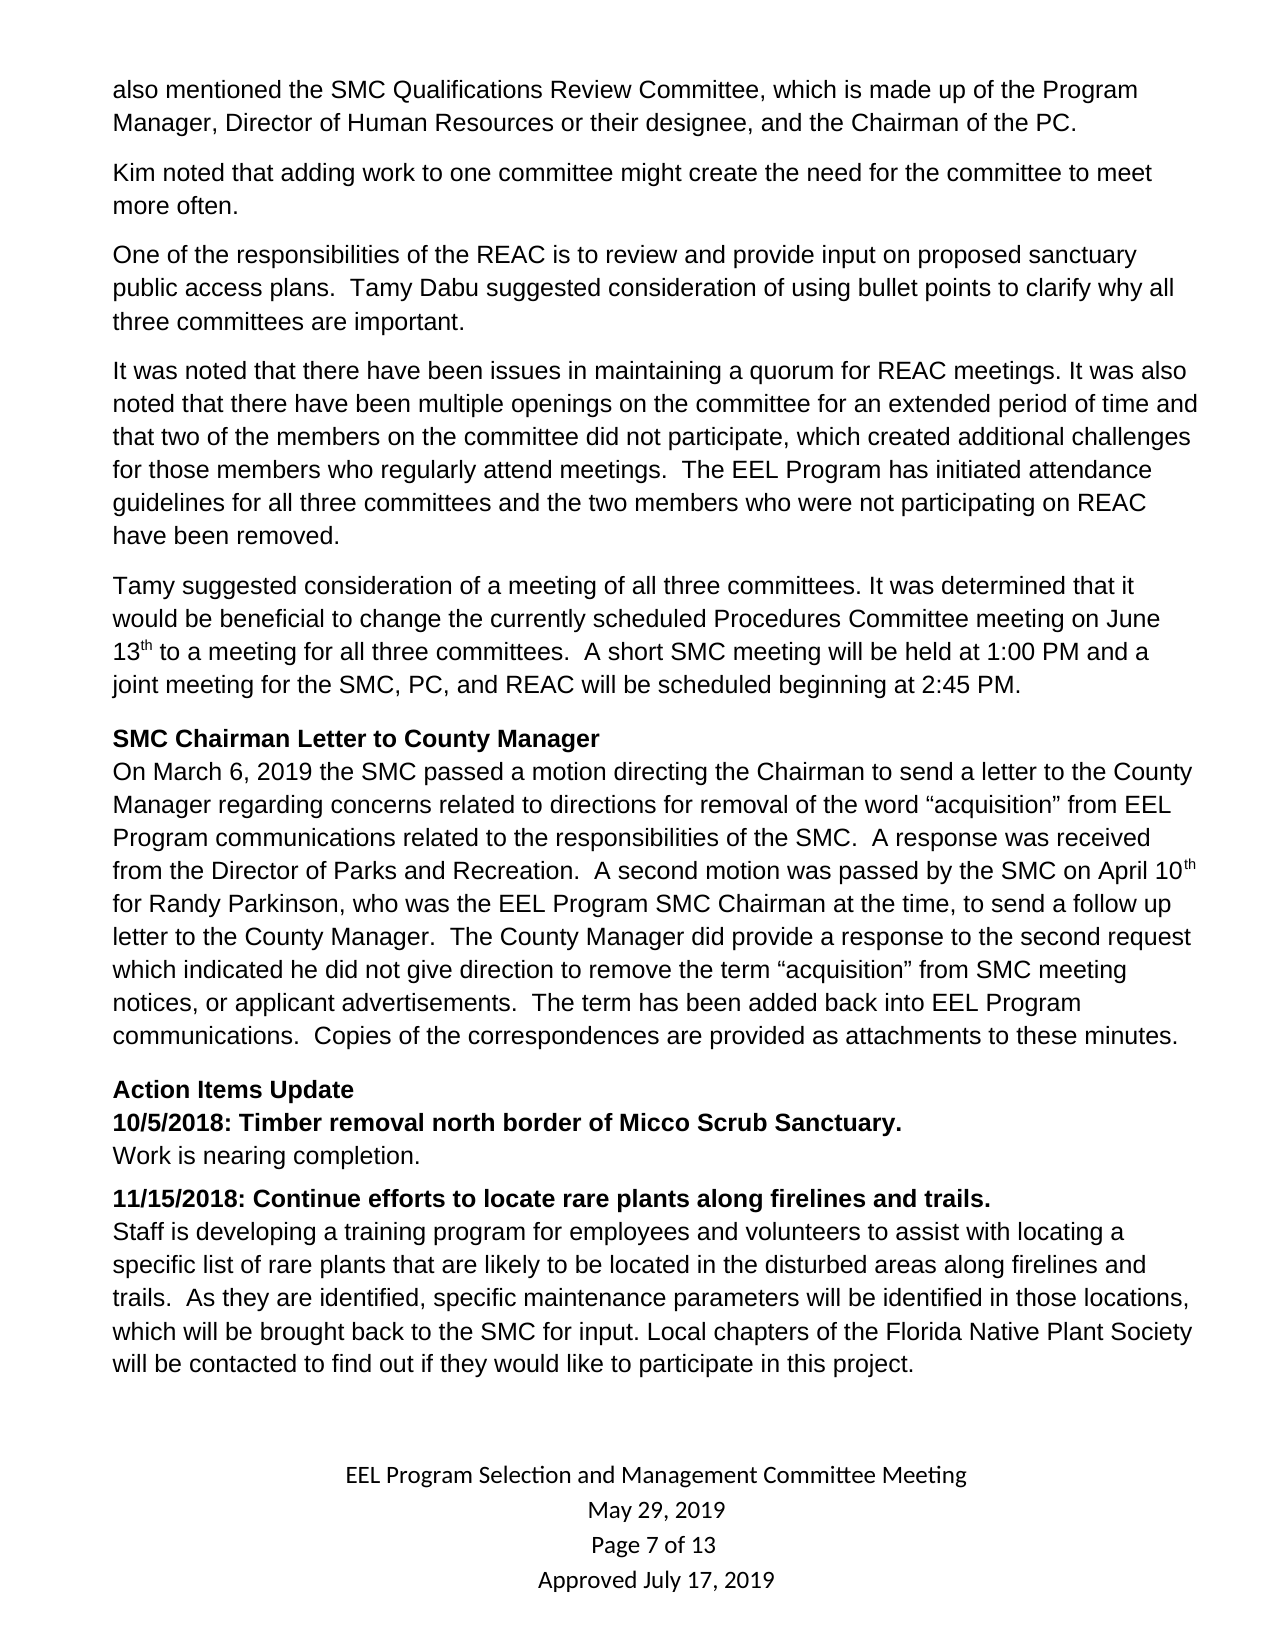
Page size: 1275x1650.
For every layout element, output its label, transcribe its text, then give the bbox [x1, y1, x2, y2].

text Tamy suggested consideration of a meeting of all three committees. It was determined that it would be beneficial to change the currently scheduled Procedures Committee meeting on June 13th to a meeting for all three committees. A short SMC meeting will be held at 1:00 PM and a joint meeting for the SMC, PC, and REAC will be scheduled beginning at 2:45 PM. [112, 571, 1200, 699]
text On March 6, 2019 the SMC passed a motion directing the Chairman to send a letter to the County Manager regarding concerns related to directions for removal of the word “acquisition” from EEL Program communications related to the responsibilities of the SMC. A response was received from the Director of Parks and Recreation. A second motion was passed by the SMC on April 10th for Randy Parkinson, who was the EEL Program SMC Chairman at the time, to send a follow up letter to the County Manager. The County Manager did provide a response to the second request which indicated he did not give direction to remove the term “acquisition” from SMC meeting notices, or applicant advertisements. The term has been added back into EEL Program communications. Copies of the correspondences are provided as attachments to these minutes. [112, 757, 1200, 1050]
text It was noted that there have been issues in maintaining a quorum for REAC meetings. It was also noted that there have been multiple openings on the committee for an extended period of time and that two of the members on the committee did not participate, which created additional challenges for those members who regularly attend meetings. The EEL Program has initiated attendance guidelines for all three committees and the two members who were not participating on REAC have been removed. [112, 356, 1200, 550]
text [112, 75, 1200, 137]
text Staff is developing a training program for employees and volunteers to assist with locating a specific list of rare plants that are likely to be located in the disturbed areas along firelines and trails. As they are identified, specific maintenance parameters will be identified in those locations, which will be brought back to the SMC for input. Local chapters of the Florida Native Plant Society will be contacted to find out if they would like to participate in this project. [112, 1217, 1200, 1378]
text Kim noted that adding work to one committee might create the need for the committee to meet more often. [112, 158, 1200, 219]
text Action Items Update [112, 1075, 1200, 1104]
text SMC Chairman Letter to County Manager [112, 724, 1200, 753]
text 10/5/2018: Timber removal north border of Micco Scrub Sanctuary. [112, 1108, 1200, 1137]
text Work is nearing completion. [112, 1141, 1200, 1170]
text 11/15/2018: Continue efforts to locate rare plants along firelines and trails. [112, 1184, 1200, 1213]
text One of the responsibilities of the REAC is to review and provide input on proposed sanctuary public access plans. Tamy Dabu suggested consideration of using bullet points to clarify why all three committees are important. [112, 240, 1200, 335]
